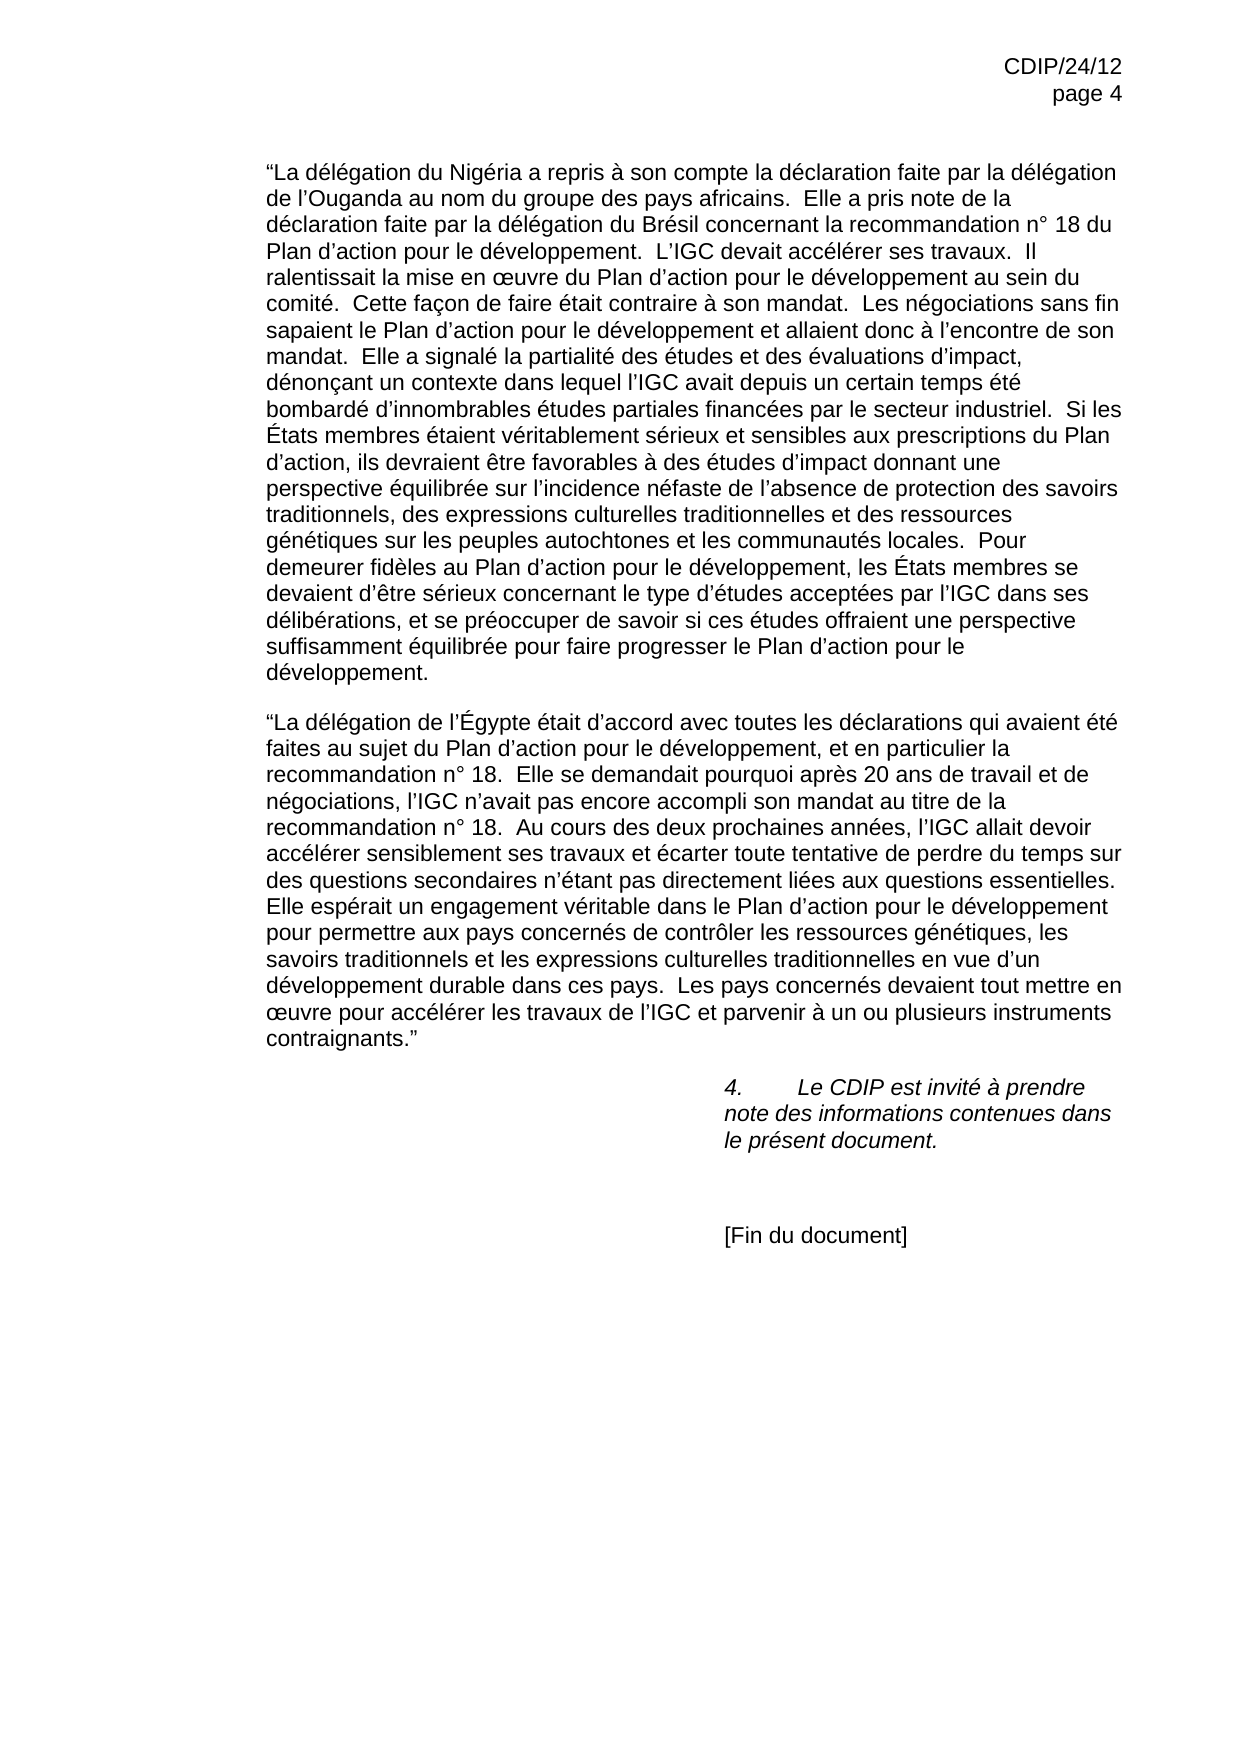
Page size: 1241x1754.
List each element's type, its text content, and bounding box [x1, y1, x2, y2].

text “La délégation du Nigéria a repris à son compte la déclaration faite par la délégation de l’Ouganda au nom du groupe des pays africains. Elle a pris note de la déclaration faite par la délégation du Brésil concernant la recommandation n° 18 du Plan d’action pour le développement. L’IGC devait accélérer ses travaux. Il ralentissait la mise en œuvre du Plan d’action pour le développement au sein du comité. Cette façon de faire était contraire à son mandat. Les négociations sans fin sapaient le Plan d’action pour le développement et allaient donc à l’encontre de son mandat. Elle a signalé la partialité des études et des évaluations d’impact, dénonçant un contexte dans lequel l’IGC avait depuis un certain temps été bombardé d’innombrables études partiales financées par le secteur industriel. Si les États membres étaient véritablement sérieux et sensibles aux prescriptions du Plan d’action, ils devraient être favorables à des études d’impact donnant une perspective équilibrée sur l’incidence néfaste de l’absence de protection des savoirs traditionnels, des expressions culturelles traditionnelles et des ressources génétiques sur les peuples autochtones et les communautés locales. Pour demeurer fidèles au Plan d’action pour le développement, les États membres se devaient d’être sérieux concernant le type d’études acceptées par l’IGC dans ses délibérations, et se préoccuper de savoir si ces études offraient une perspective suffisamment équilibrée pour faire progresser le Plan d’action pour le développement. [266, 158, 1122, 686]
text [Fin du document] [724, 1222, 1122, 1248]
text “La délégation de l’Égypte était d’accord avec toutes les déclarations qui avaient été faites au sujet du Plan d’action pour le développement, et en particulier la recommandation n° 18. Elle se demandait pourquoi après 20 ans de travail et de négociations, l’IGC n’avait pas encore accompli son mandat au titre de la recommandation n° 18. Au cours des deux prochaines années, l’IGC allait devoir accélérer sensiblement ses travaux et écarter toute tentative de perdre du temps sur des questions secondaires n’étant pas directement liées aux questions essentielles. Elle espérait un engagement véritable dans le Plan d’action pour le développement pour permettre aux pays concernés de contrôler les ressources génétiques, les savoirs traditionnels et les expressions culturelles traditionnelles en vue d’un développement durable dans ces pays. Les pays concernés devaient tout mettre en œuvre pour accélérer les travaux de l’IGC et parvenir à un ou plusieurs instruments contraignants.” [266, 708, 1122, 1051]
list Le CDIP est invité à prendre note des informations contenues dans le présent document. [724, 1074, 1122, 1153]
